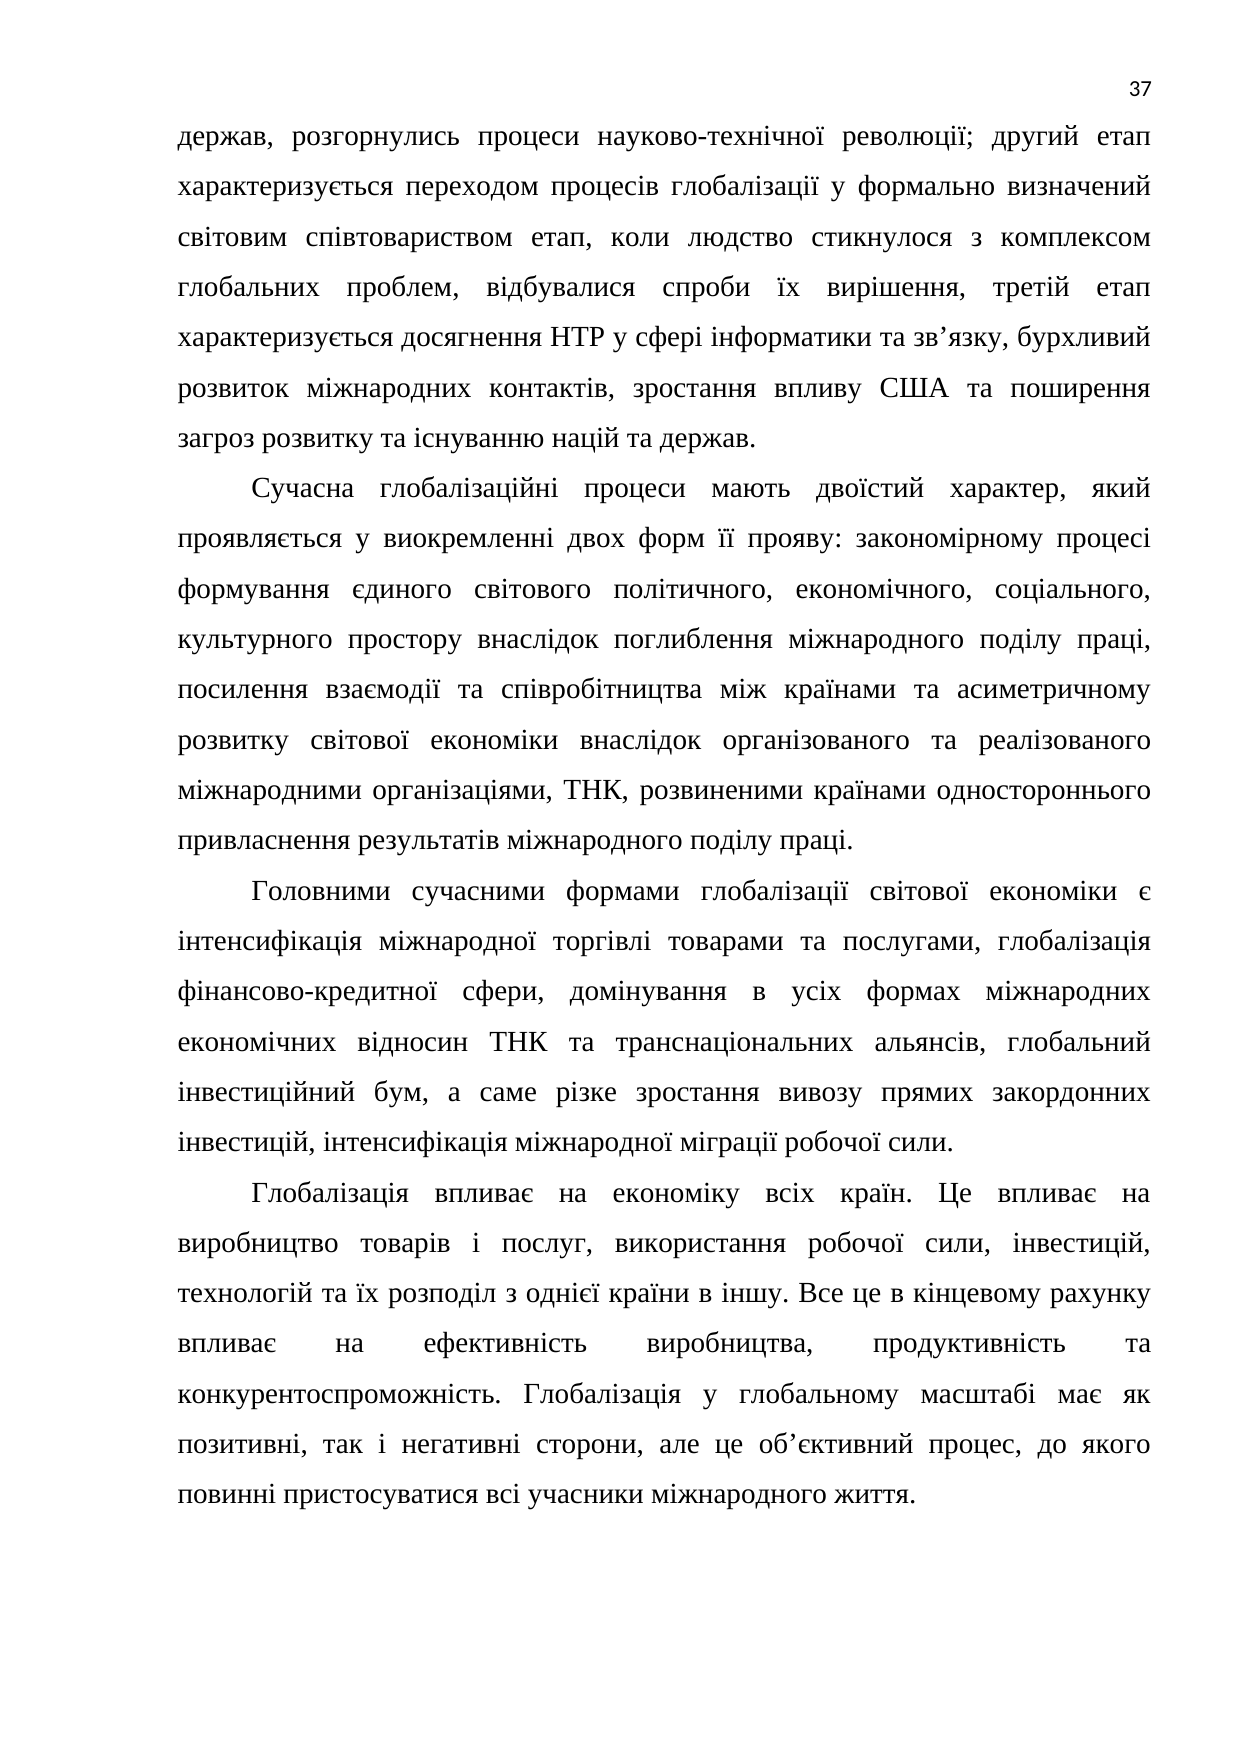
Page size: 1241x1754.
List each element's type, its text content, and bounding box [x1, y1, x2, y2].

text Сучасна глобалізаційні процеси мають двоїстий характер, який проявляється у виокремленні двох форм її прояву: закономірному процесі формування єдиного світового політичного, економічного, соціального, культурного простору внаслідок поглиблення міжнародного поділу праці, посилення взаємодії та співробітництва між країнами та асиметричному розвитку світової економіки внаслідок організованого та реалізованого міжнародними організаціями, ТНК, розвиненими країнами одностороннього привласнення результатів міжнародного поділу праці. [177, 470, 1152, 856]
text Головними сучасними формами глобалізації світової економіки є інтенсифікація міжнародної торгівлі товарами та послугами, глобалізація фінансово-кредитної сфери, домінування в усіх формах міжнародних економічних відносин ТНК та транснаціональних альянсів, глобальний інвестиційний бум, а саме різке зростання вивозу прямих закордонних інвестицій, інтенсифікація міжнародної міграції робочої сили. [177, 873, 1152, 1158]
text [177, 118, 1152, 453]
text Глобалізація впливає на економіку всіх країн. Це впливає на виробництво товарів і послуг, використання робочої сили, інвестицій, технологій та їх розподіл з однієї країни в іншу. Все це в кінцевому рахунку впливає на ефективність виробництва, продуктивність та конкурентоспроможність. Глобалізація у глобальному масштабі має як позитивні, так і негативні сторони, але це об’єктивний процес, до якого повинні пристосуватися всі учасники міжнародного життя. [177, 1175, 1152, 1510]
